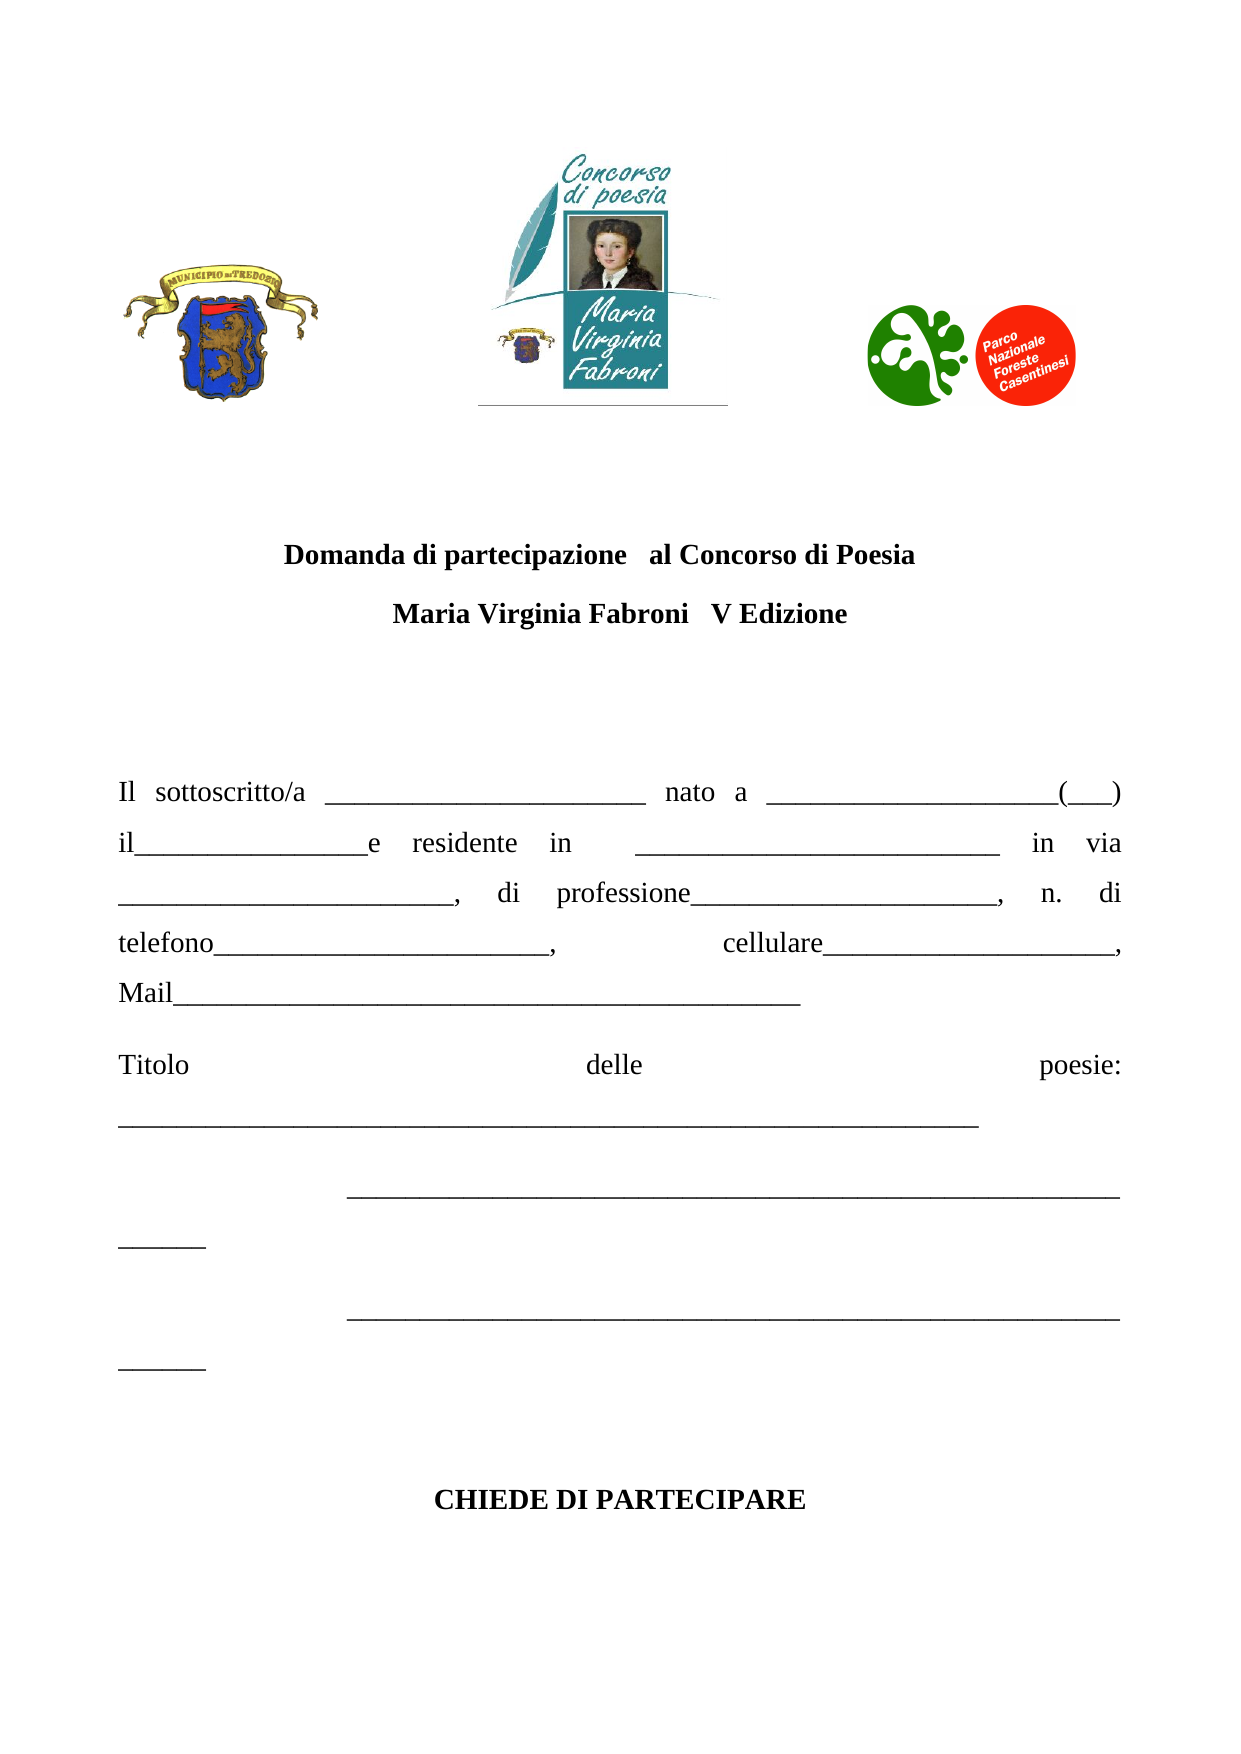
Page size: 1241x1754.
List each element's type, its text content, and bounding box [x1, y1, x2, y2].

text Il sottoscritto/a ______________________ nato a ____________________(___) il________________e residente in _________________________ in via _______________________, di professione_____________________, n. di telefono_______________________, cellulare____________________, Mail___________________________________________ [118, 774, 1122, 1009]
text Maria Virginia Fabroni V Edizione [118, 596, 1122, 630]
picture [867, 305, 1076, 406]
text Titolo delle poesie: ___________________________________________________________ [118, 1047, 1122, 1131]
text CHIEDE DI PARTECIPARE [118, 1482, 1122, 1516]
picture [478, 147, 728, 406]
text Domanda di partecipazione al Concorso di Poesia [118, 537, 1122, 570]
text ___________________________________________________________ [118, 1168, 1122, 1252]
text ___________________________________________________________ [118, 1290, 1122, 1373]
picture [118, 257, 323, 406]
